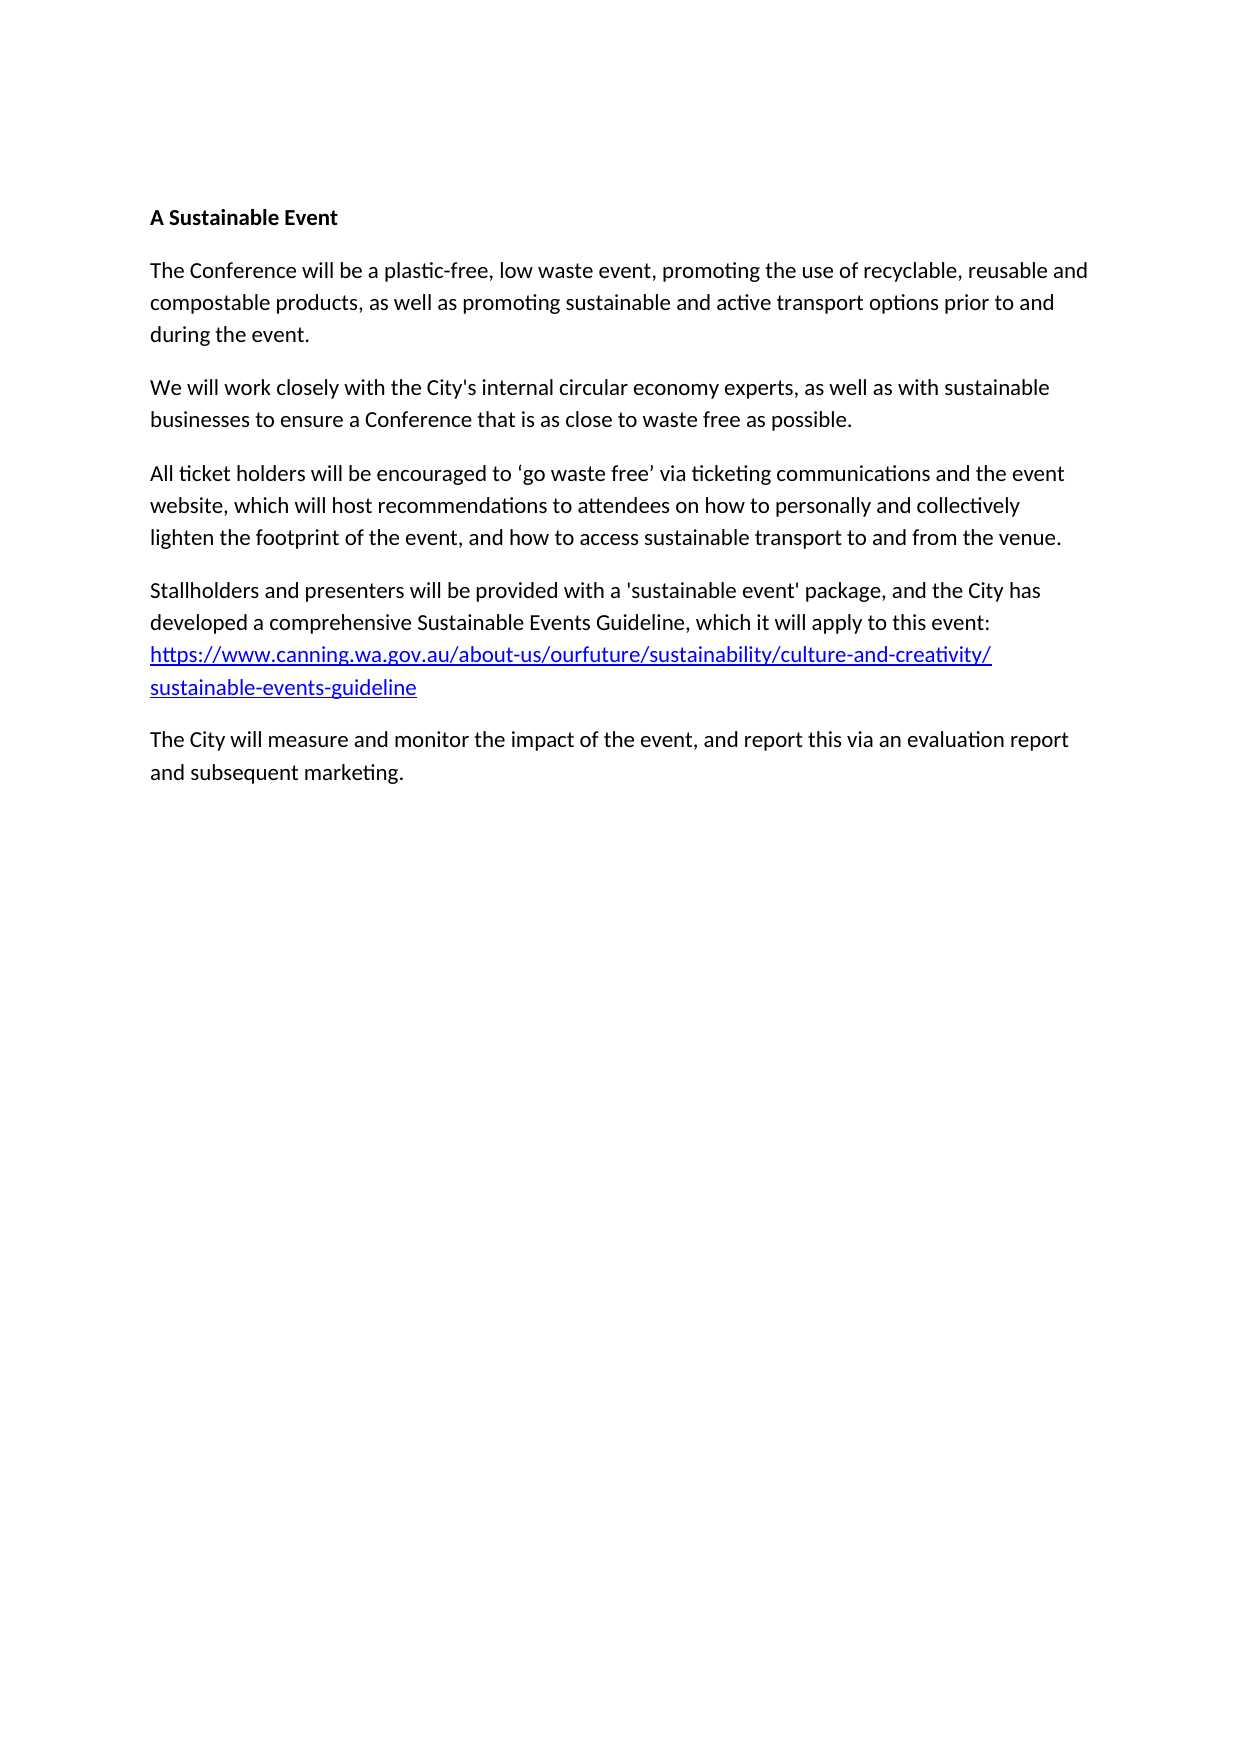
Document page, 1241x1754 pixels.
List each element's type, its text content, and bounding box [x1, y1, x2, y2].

text The Conference will be a plastic-free, low waste event, promoting the use of recyclable, reusable and compostable products, as well as promoting sustainable and active transport options prior to and during the event. [150, 256, 1090, 348]
text All ticket holders will be encouraged to ‘go waste free’ via ticketing communications and the event website, which will host recommendations to attendees on how to personally and collectively lighten the footprint of the event, and how to access sustainable transport to and from the venue. [150, 459, 1090, 551]
text The City will measure and monitor the impact of the event, and report this via an evaluation report and subsequent marketing. [150, 726, 1090, 818]
text We will work closely with the City's internal circular economy experts, as well as with sustainable businesses to ensure a Conference that is as close to waste free as possible. [150, 373, 1090, 434]
text A Sustainable Event [150, 203, 1090, 231]
text Stallholders and presenters will be provided with a 'sustainable event' package, and the City has developed a comprehensive Sustainable Events Guideline, which it will apply to this event: https://www.canning.wa.gov.au/about-us/ourfuture/sustainability/culture-and-creativity/sustainable-events-guideline [150, 576, 1090, 701]
